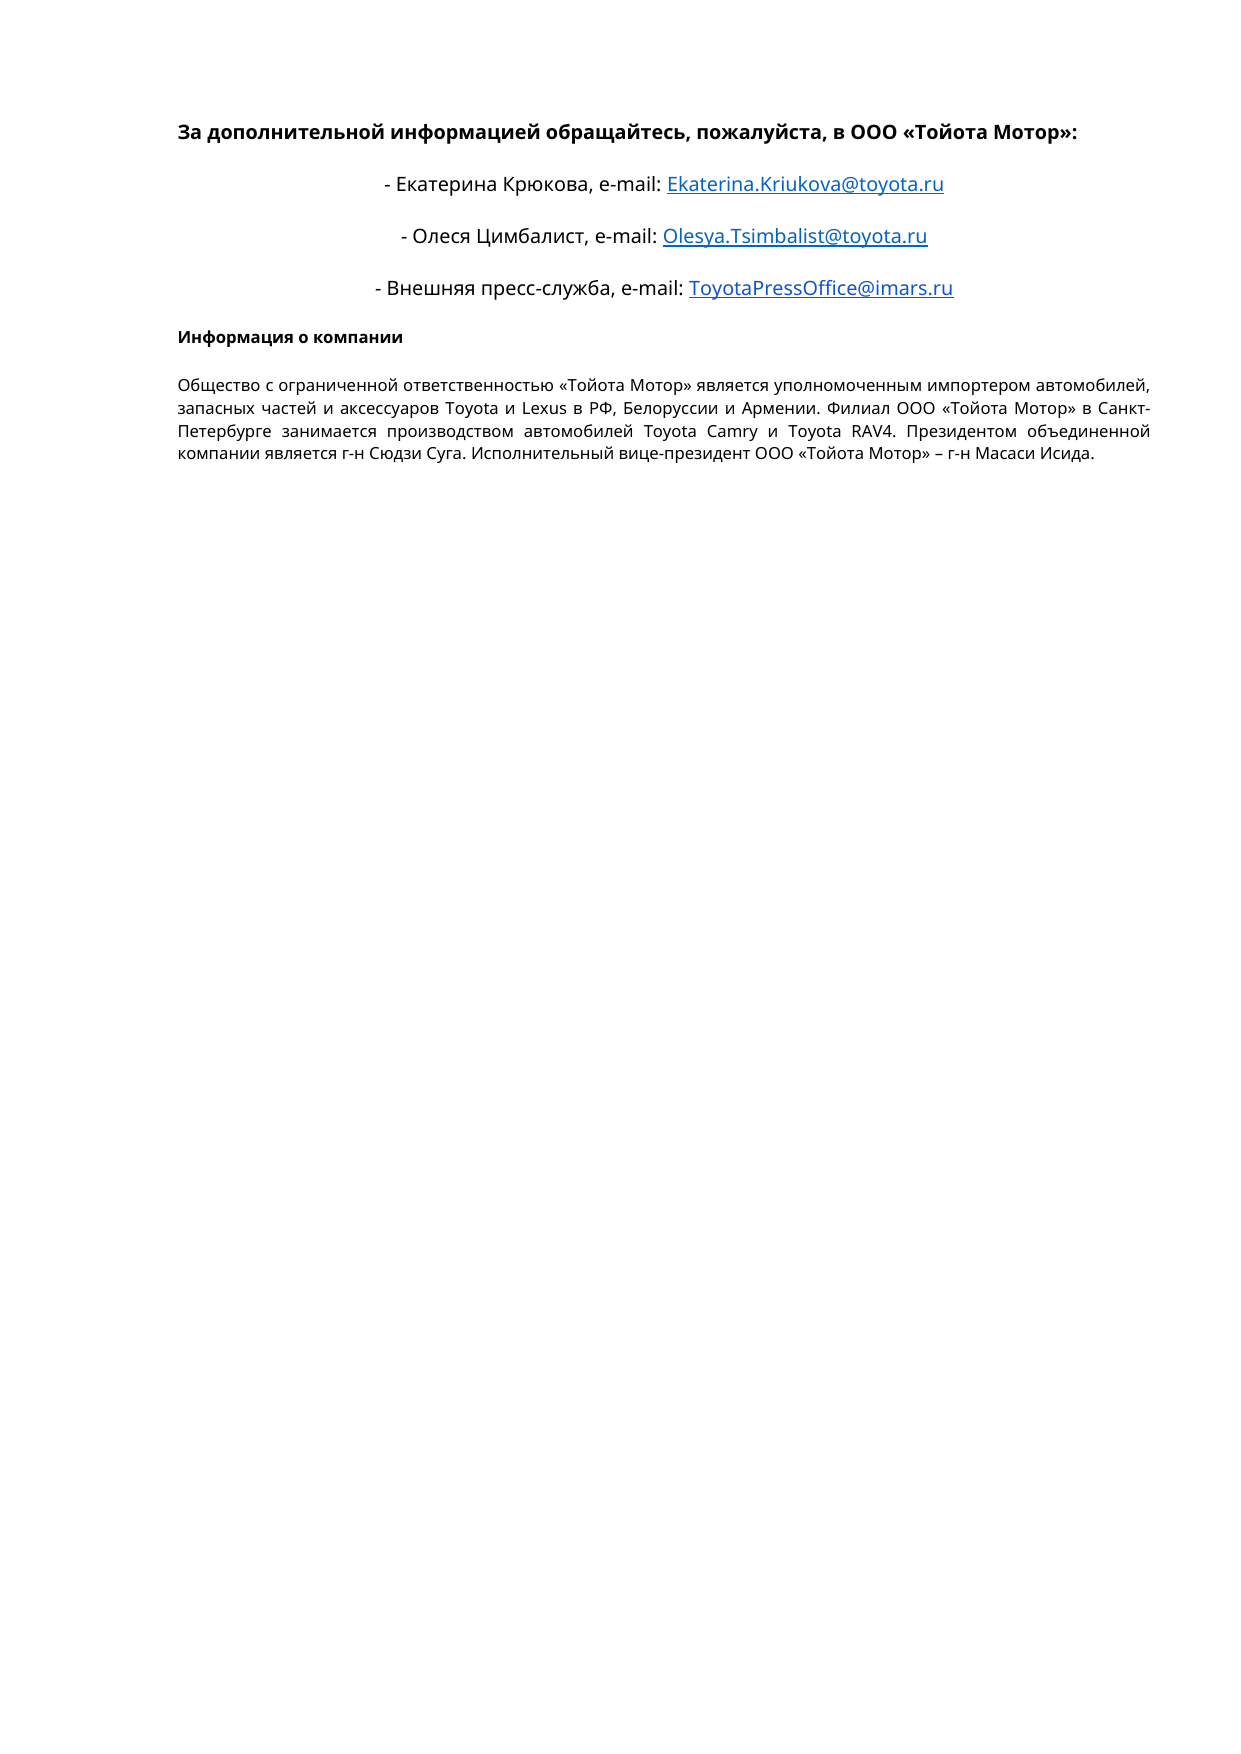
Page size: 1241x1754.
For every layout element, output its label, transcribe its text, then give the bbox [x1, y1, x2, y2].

text Информация о компании [177, 326, 1151, 349]
text - Екатерина Крюкова, e-mail: Ekaterina.Kriukova@toyota.ru [177, 170, 1151, 197]
text - Олеся Цимбалист, e-mail: Olesya.Tsimbalist@toyota.ru [177, 222, 1151, 249]
text За дополнительной информацией обращайтесь, пожалуйста, в ООО «Тойота Мотор»: [177, 118, 1151, 145]
text - Внешняя пресс-служба, e-mail: ToyotaPressOffice@imars.ru [177, 274, 1151, 301]
text Общество с ограниченной ответственностью «Тойота Мотор» является уполномоченным импортером автомобилей, запасных частей и аксессуаров Toyota и Lexus в РФ, Белоруссии и Армении. Филиал ООО «Тойота Мотор» в Санкт-Петербурге занимается производством автомобилей Toyota Camry и Toyota RAV4. Президентом объединенной компании является г-н Сюдзи Суга. Исполнительный вице-президент ООО «Тойота Мотор» – г-н Масаси Исида. [177, 374, 1151, 464]
